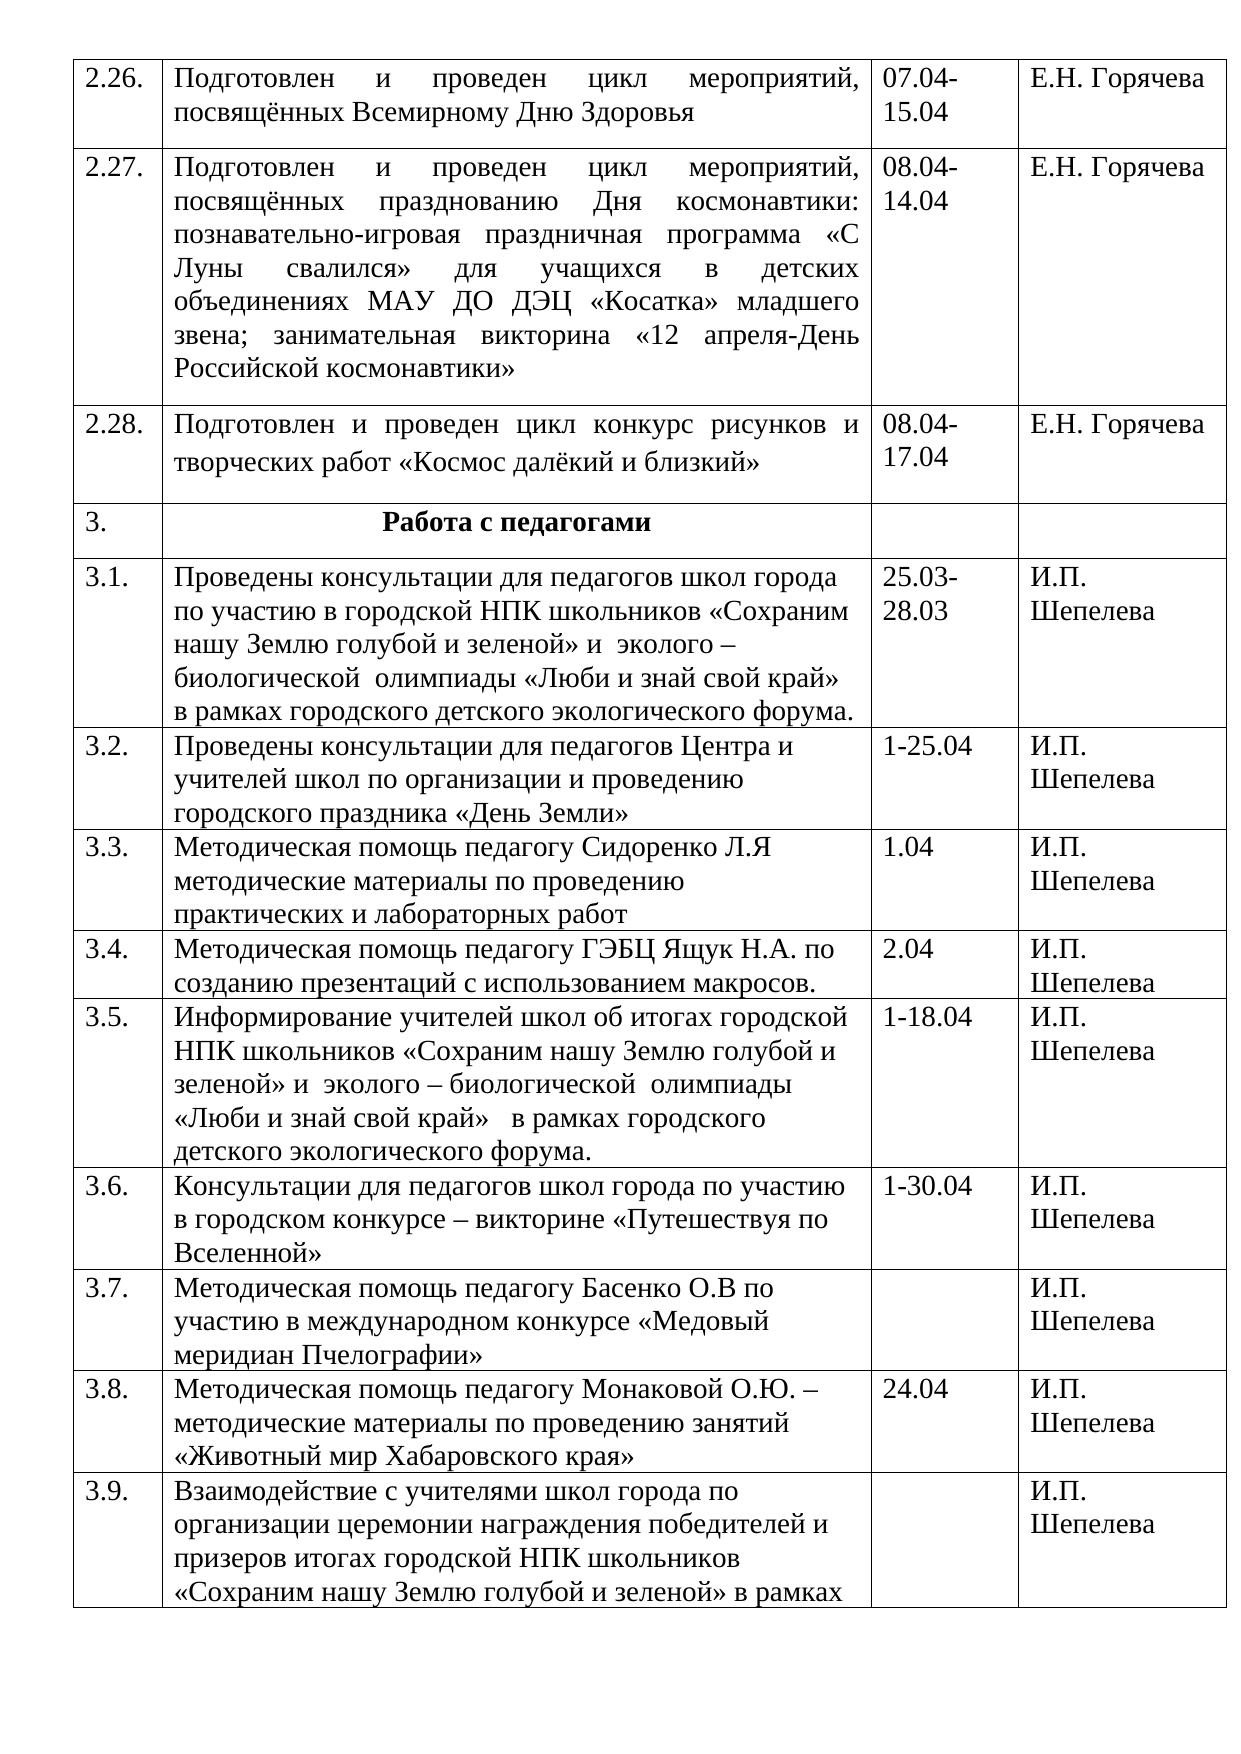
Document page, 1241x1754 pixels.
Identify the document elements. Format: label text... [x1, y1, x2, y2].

table_cell Подготовлен и проведен цикл мероприятий, посвящённых Всемирному Дню Здоровья [163, 60, 871, 148]
table_cell 3.7. [74, 1270, 162, 1370]
table_cell 2.26. [74, 60, 162, 148]
table_cell 3.5. [74, 999, 162, 1167]
table_cell 1.04 [872, 830, 1018, 930]
table_cell И.П. Шепелева [1019, 1371, 1226, 1472]
table_cell И.П. Шепелева [1019, 830, 1226, 930]
table_cell 2.04 [872, 931, 1018, 998]
table_cell 2.27. [74, 149, 162, 405]
table_cell Методическая помощь педагогу Сидоренко Л.Я методические материалы по проведению практических и лабораторных работ [163, 830, 871, 930]
table_cell Методическая помощь педагогу ГЭБЦ Ящук Н.А. по созданию презентаций с использованием макросов. [163, 931, 871, 998]
table_cell Информирование учителей школ об итогах городской НПК школьников «Сохраним нашу Землю голубой и зеленой» и эколого – биологической олимпиады «Люби и знай свой край» в рамках городского детского экологического форума. [163, 999, 871, 1167]
table_cell 3. [74, 504, 162, 558]
table_cell 2.28. [74, 406, 162, 503]
table_cell [872, 504, 1018, 558]
table_cell 07.04-15.04 [872, 60, 1018, 148]
table_cell 3.8. [74, 1371, 162, 1472]
table_cell 25.03-28.03 [872, 559, 1018, 727]
table_cell Проведены консультации для педагогов Центра и учителей школ по организации и проведению городского праздника «День Земли» [163, 728, 871, 828]
table_cell 3.6. [74, 1168, 162, 1269]
table_cell Работа с педагогами [163, 504, 871, 558]
table_cell 24.04 [872, 1371, 1018, 1472]
table_cell Методическая помощь педагогу Басенко О.В по участию в международном конкурсе «Медовый меридиан Пчелографии» [163, 1270, 871, 1370]
table_cell 3.3. [74, 830, 162, 930]
table_cell 3.1. [74, 559, 162, 727]
table_cell И.П. Шепелева [1019, 999, 1226, 1167]
table_cell Методическая помощь педагогу Монаковой О.Ю. – методические материалы по проведению занятий «Животный мир Хабаровского края» [163, 1371, 871, 1472]
table_cell Подготовлен и проведен цикл мероприятий, посвящённых празднованию Дня космонавтики: познавательно-игровая праздничная программа «С Луны свалился» для учащихся в детских объединениях МАУ ДО ДЭЦ «Косатка» младшего звена; занимательная викторина «12 апреля-День Российской космонавтики» [163, 149, 871, 405]
table_cell И.П. Шепелева [1019, 728, 1226, 828]
table_cell 08.04-14.04 [872, 149, 1018, 405]
table_cell [872, 1473, 1018, 1607]
table_cell 1-18.04 [872, 999, 1018, 1167]
table_cell Е.Н. Горячева [1019, 406, 1226, 503]
table_cell И.П. Шепелева [1019, 1473, 1226, 1607]
table_cell 1-30.04 [872, 1168, 1018, 1269]
table_cell 3.2. [74, 728, 162, 828]
table_cell Консультации для педагогов школ города по участию в городском конкурсе – викторине «Путешествуя по Вселенной» [163, 1168, 871, 1269]
table_cell Проведены консультации для педагогов школ города по участию в городской НПК школьников «Сохраним нашу Землю голубой и зеленой» и эколого – биологической олимпиады «Люби и знай свой край» в рамках городского детского экологического форума. [163, 559, 871, 727]
table_cell Е.Н. Горячева [1019, 60, 1226, 148]
table_cell 3.4. [74, 931, 162, 998]
table_cell Е.Н. Горячева [1019, 149, 1226, 405]
table_cell Подготовлен и проведен цикл конкурс рисунков и творческих работ «Космос далёкий и близкий» [163, 406, 871, 503]
table_cell И.П. Шепелева [1019, 559, 1226, 727]
table_cell 3.9. [74, 1473, 162, 1607]
table_cell 1-25.04 [872, 728, 1018, 828]
table_cell [1019, 504, 1226, 558]
table_cell [872, 1270, 1018, 1370]
table_cell И.П. Шепелева [1019, 931, 1226, 998]
table_cell И.П. Шепелева [1019, 1168, 1226, 1269]
table_cell 08.04-17.04 [872, 406, 1018, 503]
table_cell И.П. Шепелева [1019, 1270, 1226, 1370]
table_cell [163, 1473, 871, 1607]
